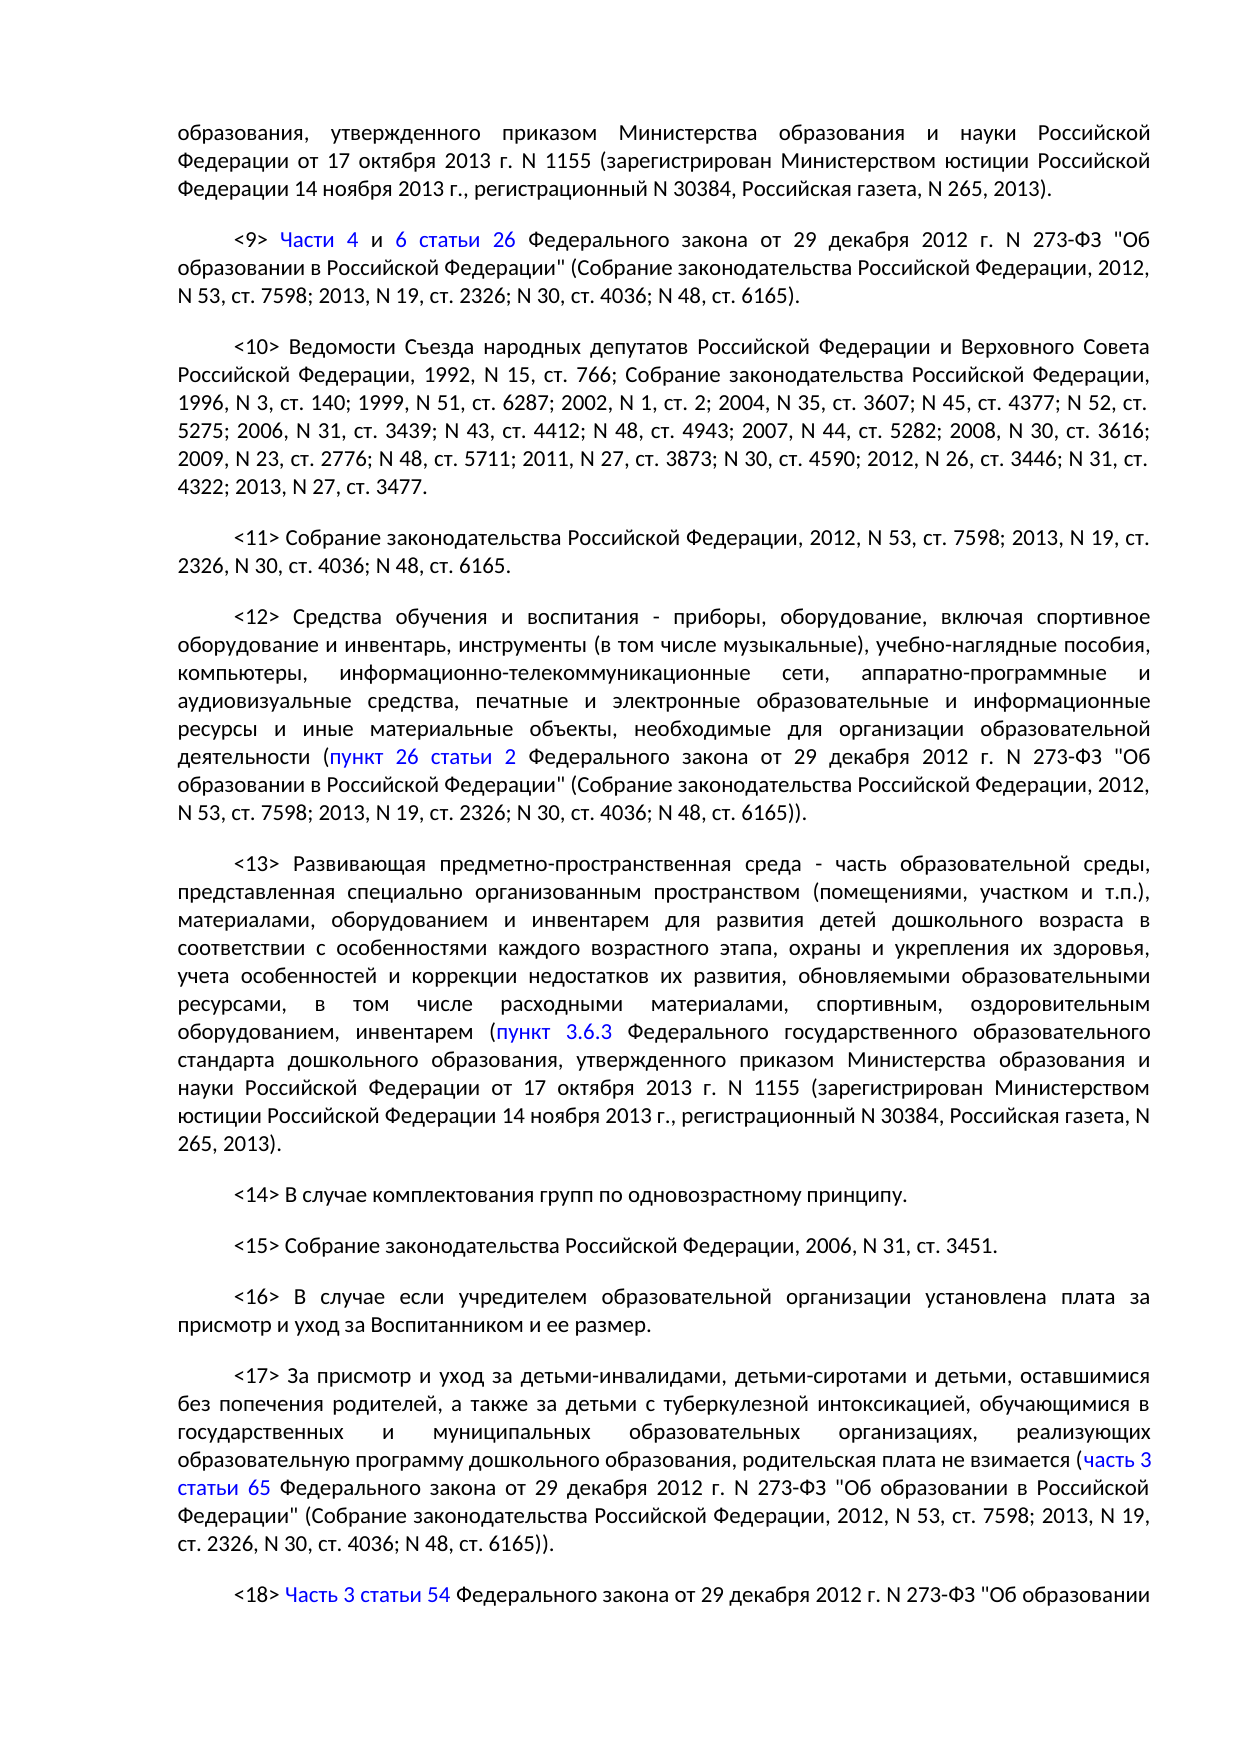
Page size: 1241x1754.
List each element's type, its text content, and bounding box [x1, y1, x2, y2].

text <12> Средства обучения и воспитания - приборы, оборудование, включая спортивное оборудование и инвентарь, инструменты (в том числе музыкальные), учебно-наглядные пособия, компьютеры, информационно-телекоммуникационные сети, аппаратно-программные и аудиовизуальные средства, печатные и электронные образовательные и информационные ресурсы и иные материальные объекты, необходимые для организации образовательной деятельности (пункт 26 статьи 2 Федерального закона от 29 декабря 2012 г. N 273-ФЗ "Об образовании в Российской Федерации" (Собрание законодательства Российской Федерации, 2012, N 53, ст. 7598; 2013, N 19, ст. 2326; N 30, ст. 4036; N 48, ст. 6165)). [177, 602, 1152, 826]
text <17> За присмотр и уход за детьми-инвалидами, детьми-сиротами и детьми, оставшимися без попечения родителей, а также за детьми с туберкулезной интоксикацией, обучающимися в государственных и муниципальных образовательных организациях, реализующих образовательную программу дошкольного образования, родительская плата не взимается (часть 3 статьи 65 Федерального закона от 29 декабря 2012 г. N 273-ФЗ "Об образовании в Российской Федерации" (Собрание законодательства Российской Федерации, 2012, N 53, ст. 7598; 2013, N 19, ст. 2326, N 30, ст. 4036; N 48, ст. 6165)). [177, 1361, 1152, 1557]
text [177, 1580, 1152, 1608]
text <10> Ведомости Съезда народных депутатов Российской Федерации и Верховного Совета Российской Федерации, 1992, N 15, ст. 766; Собрание законодательства Российской Федерации, 1996, N 3, ст. 140; 1999, N 51, ст. 6287; 2002, N 1, ст. 2; 2004, N 35, ст. 3607; N 45, ст. 4377; N 52, ст. 5275; 2006, N 31, ст. 3439; N 43, ст. 4412; N 48, ст. 4943; 2007, N 44, ст. 5282; 2008, N 30, ст. 3616; 2009, N 23, ст. 2776; N 48, ст. 5711; 2011, N 27, ст. 3873; N 30, ст. 4590; 2012, N 26, ст. 3446; N 31, ст. 4322; 2013, N 27, ст. 3477. [177, 332, 1152, 500]
text <16> В случае если учредителем образовательной организации установлена плата за присмотр и уход за Воспитанником и ее размер. [177, 1282, 1152, 1338]
text <15> Собрание законодательства Российской Федерации, 2006, N 31, ст. 3451. [177, 1231, 1152, 1259]
text <9> Части 4 и 6 статьи 26 Федерального закона от 29 декабря 2012 г. N 273-ФЗ "Об образовании в Российской Федерации" (Собрание законодательства Российской Федерации, 2012, N 53, ст. 7598; 2013, N 19, ст. 2326; N 30, ст. 4036; N 48, ст. 6165). [177, 225, 1152, 309]
text <11> Собрание законодательства Российской Федерации, 2012, N 53, ст. 7598; 2013, N 19, ст. 2326, N 30, ст. 4036; N 48, ст. 6165. [177, 523, 1152, 579]
text <14> В случае комплектования групп по одновозрастному принципу. [177, 1180, 1152, 1208]
text <13> Развивающая предметно-пространственная среда - часть образовательной среды, представленная специально организованным пространством (помещениями, участком и т.п.), материалами, оборудованием и инвентарем для развития детей дошкольного возраста в соответствии с особенностями каждого возрастного этапа, охраны и укрепления их здоровья, учета особенностей и коррекции недостатков их развития, обновляемыми образовательными ресурсами, в том числе расходными материалами, спортивным, оздоровительным оборудованием, инвентарем (пункт 3.6.3 Федерального государственного образовательного стандарта дошкольного образования, утвержденного приказом Министерства образования и науки Российской Федерации от 17 октября 2013 г. N 1155 (зарегистрирован Министерством юстиции Российской Федерации 14 ноября 2013 г., регистрационный N 30384, Российская газета, N 265, 2013). [177, 849, 1152, 1157]
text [177, 118, 1152, 202]
